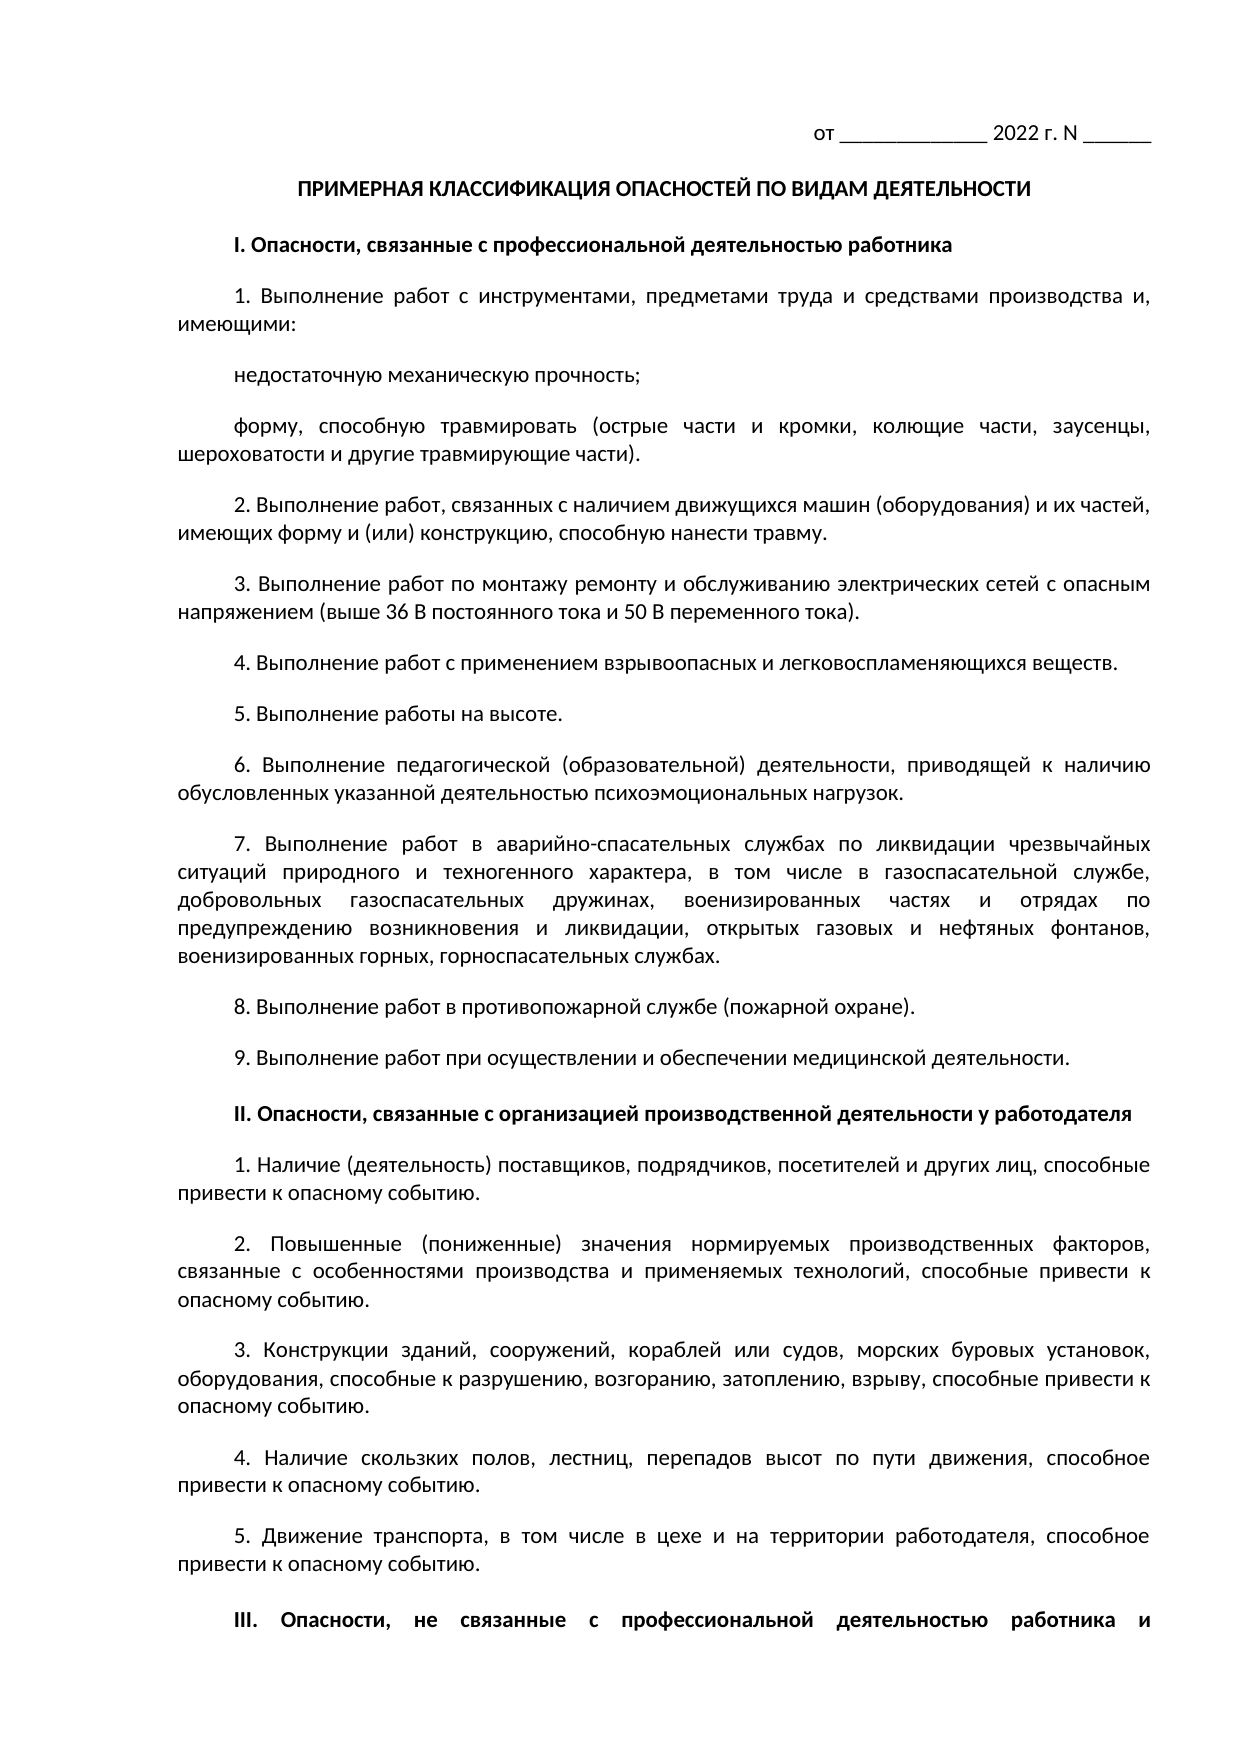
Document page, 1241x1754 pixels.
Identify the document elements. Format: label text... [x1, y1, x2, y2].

title ПРИМЕРНАЯ КЛАССИФИКАЦИЯ ОПАСНОСТЕЙ ПО ВИДАМ ДЕЯТЕЛЬНОСТИ [177, 174, 1152, 202]
text недостаточную механическую прочность; [177, 360, 1152, 388]
text 6. Выполнение педагогической (образовательной) деятельности, приводящей к наличию обусловленных указанной деятельностью психоэмоциональных нагрузок. [177, 750, 1152, 806]
text 3. Выполнение работ по монтажу ремонту и обслуживанию электрических сетей с опасным напряжением (выше 36 В постоянного тока и 50 В переменного тока). [177, 569, 1152, 625]
text 4. Выполнение работ с применением взрывоопасных и легковоспламеняющихся веществ. [177, 648, 1152, 676]
text 2. Повышенные (пониженные) значения нормируемых производственных факторов, связанные с особенностями производства и применяемых технологий, способные привести к опасному событию. [177, 1229, 1152, 1313]
title II. Опасности, связанные с организацией производственной деятельности у работодателя [177, 1099, 1152, 1127]
text 1. Выполнение работ с инструментами, предметами труда и средствами производства и, имеющими: [177, 281, 1152, 337]
text 8. Выполнение работ в противопожарной службе (пожарной охране). [177, 992, 1152, 1020]
text 2. Выполнение работ, связанных с наличием движущихся машин (оборудования) и их частей, имеющих форму и (или) конструкцию, способную нанести травму. [177, 490, 1152, 546]
text 5. Выполнение работы на высоте. [177, 699, 1152, 727]
text 5. Движение транспорта, в том числе в цехе и на территории работодателя, способное привести к опасному событию. [177, 1522, 1152, 1578]
text форму, способную травмировать (острые части и кромки, колющие части, заусенцы, шероховатости и другие травмирующие части). [177, 411, 1152, 467]
text 1. Наличие (деятельность) поставщиков, подрядчиков, посетителей и других лиц, способные привести к опасному событию. [177, 1150, 1152, 1206]
text 7. Выполнение работ в аварийно-спасательных службах по ликвидации чрезвычайных ситуаций природного и техногенного характера, в том числе в газоспасательной службе, добровольных газоспасательных дружинах, военизированных частях и отрядах по предупреждению возникновения и ликвидации, открытых газовых и нефтяных фонтанов, военизированных горных, горноспасательных службах. [177, 829, 1152, 969]
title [177, 1606, 1152, 1634]
text 3. Конструкции зданий, сооружений, кораблей или судов, морских буровых установок, оборудования, способные к разрушению, возгоранию, затоплению, взрыву, способные привести к опасному событию. [177, 1336, 1152, 1420]
text 9. Выполнение работ при осуществлении и обеспечении медицинской деятельности. [177, 1043, 1152, 1071]
title I. Опасности, связанные с профессиональной деятельностью работника [177, 230, 1152, 258]
text от _____________ 2022 г. N ______ [177, 118, 1152, 146]
text 4. Наличие скользких полов, лестниц, перепадов высот по пути движения, способное привести к опасному событию. [177, 1443, 1152, 1499]
